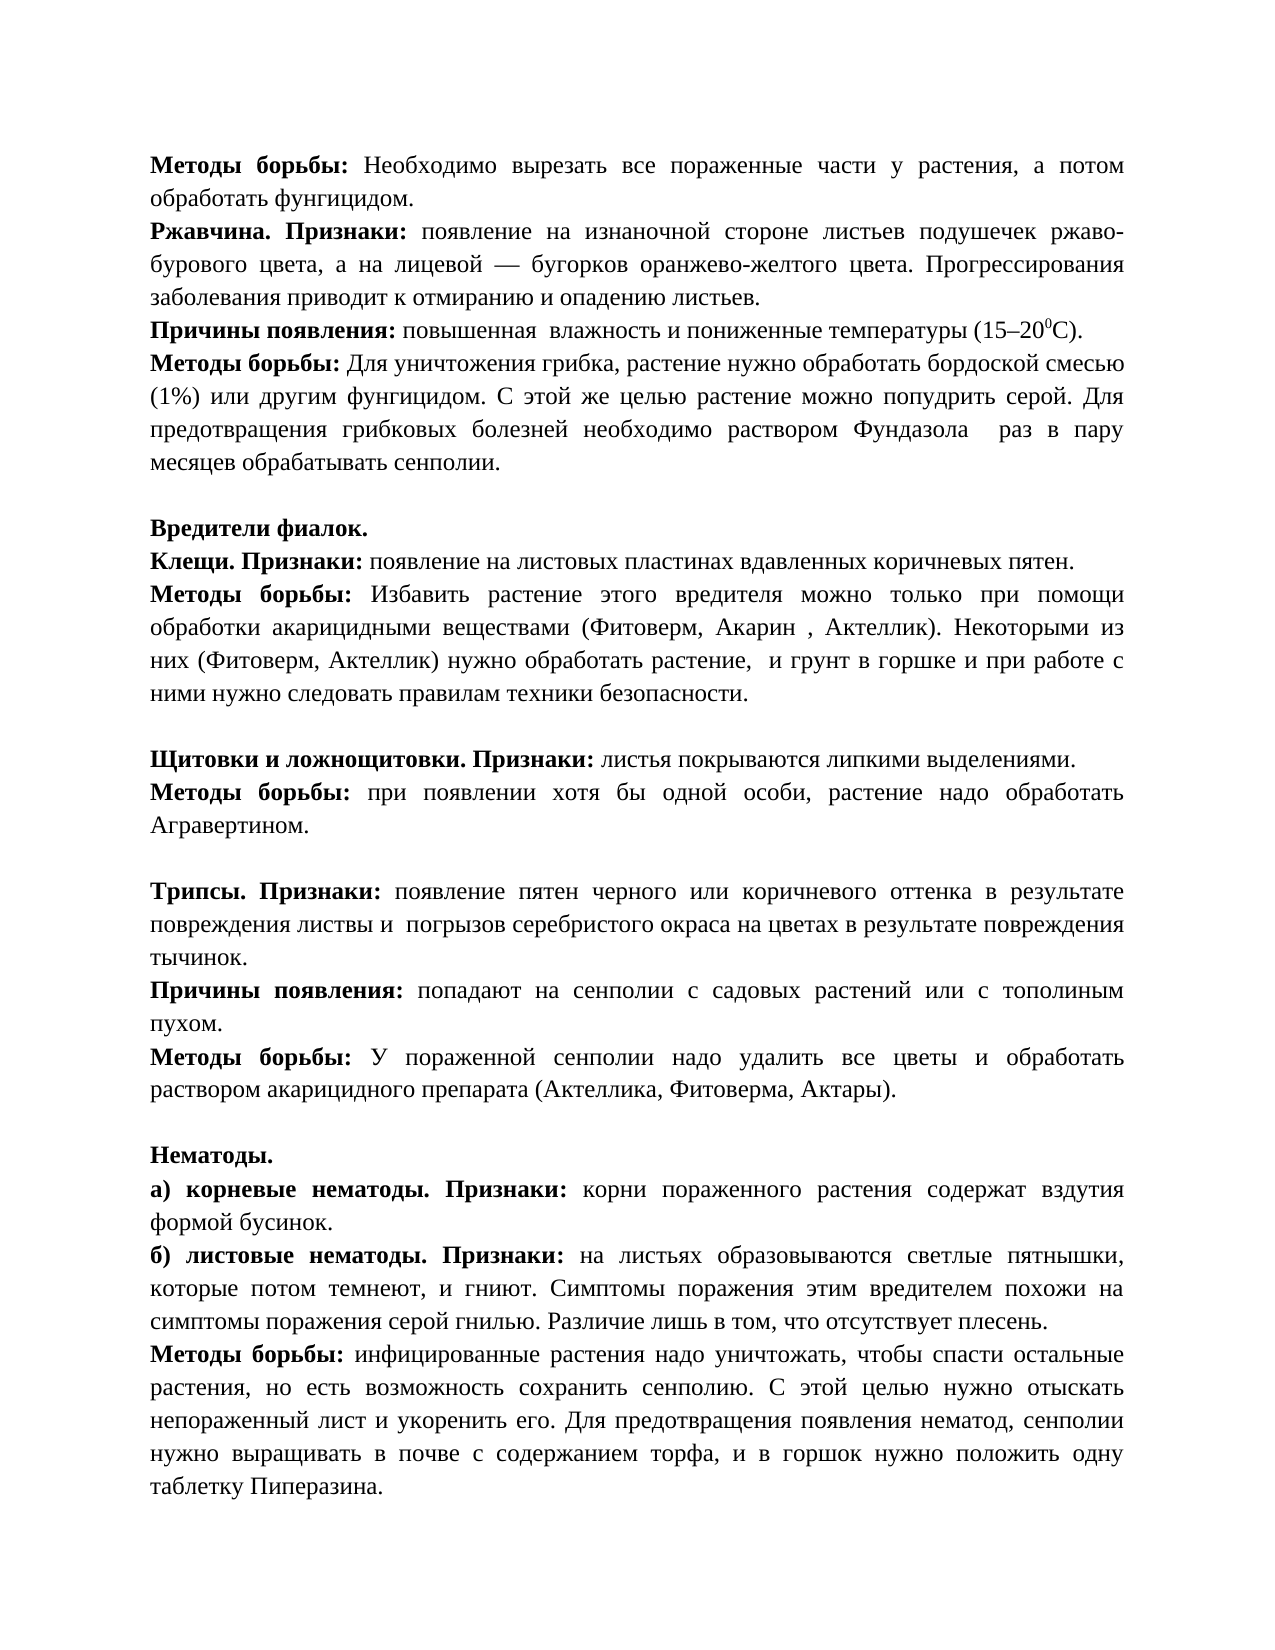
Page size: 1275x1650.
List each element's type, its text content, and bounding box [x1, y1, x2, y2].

text Методы борьбы: У пораженной сенполии надо удалить все цветы и обработать раствором акарицидного препарата (Актеллика, Фитоверма, Актары). [150, 1042, 1125, 1103]
text Методы борьбы: при появлении хотя бы одной особи, растение надо обработать Агравертином. [150, 777, 1125, 839]
text Методы борьбы: Необходимо вырезать все пораженные части у растения, а потом обработать фунгицидом. [150, 150, 1125, 212]
text Причины появления: повышенная влажность и пониженные температуры (15–200С). [150, 315, 1125, 344]
text б) листовые нематоды. Признаки: на листьях образовываются светлые пятнышки, которые потом темнеют, и гниют. Симптомы поражения этим вредителем похожи на симптомы поражения серой гнилью. Различие лишь в том, что отсутствует плесень. [150, 1240, 1125, 1334]
text Методы борьбы: Для уничтожения грибка, растение нужно обработать бордоской смесью (1%) или другим фунгицидом. С этой же целью растение можно попудрить серой. Для предотвращения грибковых болезней необходимо раствором Фундазола раз в пару месяцев обрабатывать сенполии. [150, 348, 1125, 476]
text Клещи. Признаки: появление на листовых пластинах вдавленных коричневых пятен. [150, 546, 1125, 575]
text Причины появления: попадают на сенполии с садовых растений или с тополиным пухом. [150, 976, 1125, 1037]
text Методы борьбы: Избавить растение этого вредителя можно только при помощи обработки акарицидными веществами (Фитоверм, Акарин , Актеллик). Некоторыми из них (Фитоверм, Актеллик) нужно обработать растение, и грунт в горшке и при работе с ними нужно следовать правилам техники безопасности. [150, 579, 1125, 707]
text Нематоды. [150, 1141, 1125, 1169]
text Методы борьбы: инфицированные растения надо уничтожать, чтобы спасти остальные растения, но есть возможность сохранить сенполию. С этой целью нужно отыскать непораженный лист и укоренить его. Для предотвращения появления нематод, сенполии нужно выращивать в почве с содержанием торфа, и в горшок нужно положить одну таблетку Пиперазина. [150, 1339, 1125, 1499]
text Щитовки и ложнощитовки. Признаки: листья покрываются липкими выделениями. [150, 744, 1125, 773]
text Ржавчина. Признаки: появление на изнаночной стороне листьев подушечек ржаво-бурового цвета, а на лицевой ― бугорков оранжево-желтого цвета. Прогрессирования заболевания приводит к отмиранию и опадению листьев. [150, 216, 1125, 311]
text Вредители фиалок. [150, 513, 1125, 542]
text Трипсы. Признаки: появление пятен черного или коричневого оттенка в результате повреждения листвы и погрызов серебристого окраса на цветах в результате повреждения тычинок. [150, 876, 1125, 971]
text а) корневые нематоды. Признаки: корни пораженного растения содержат вздутия формой бусинок. [150, 1174, 1125, 1235]
